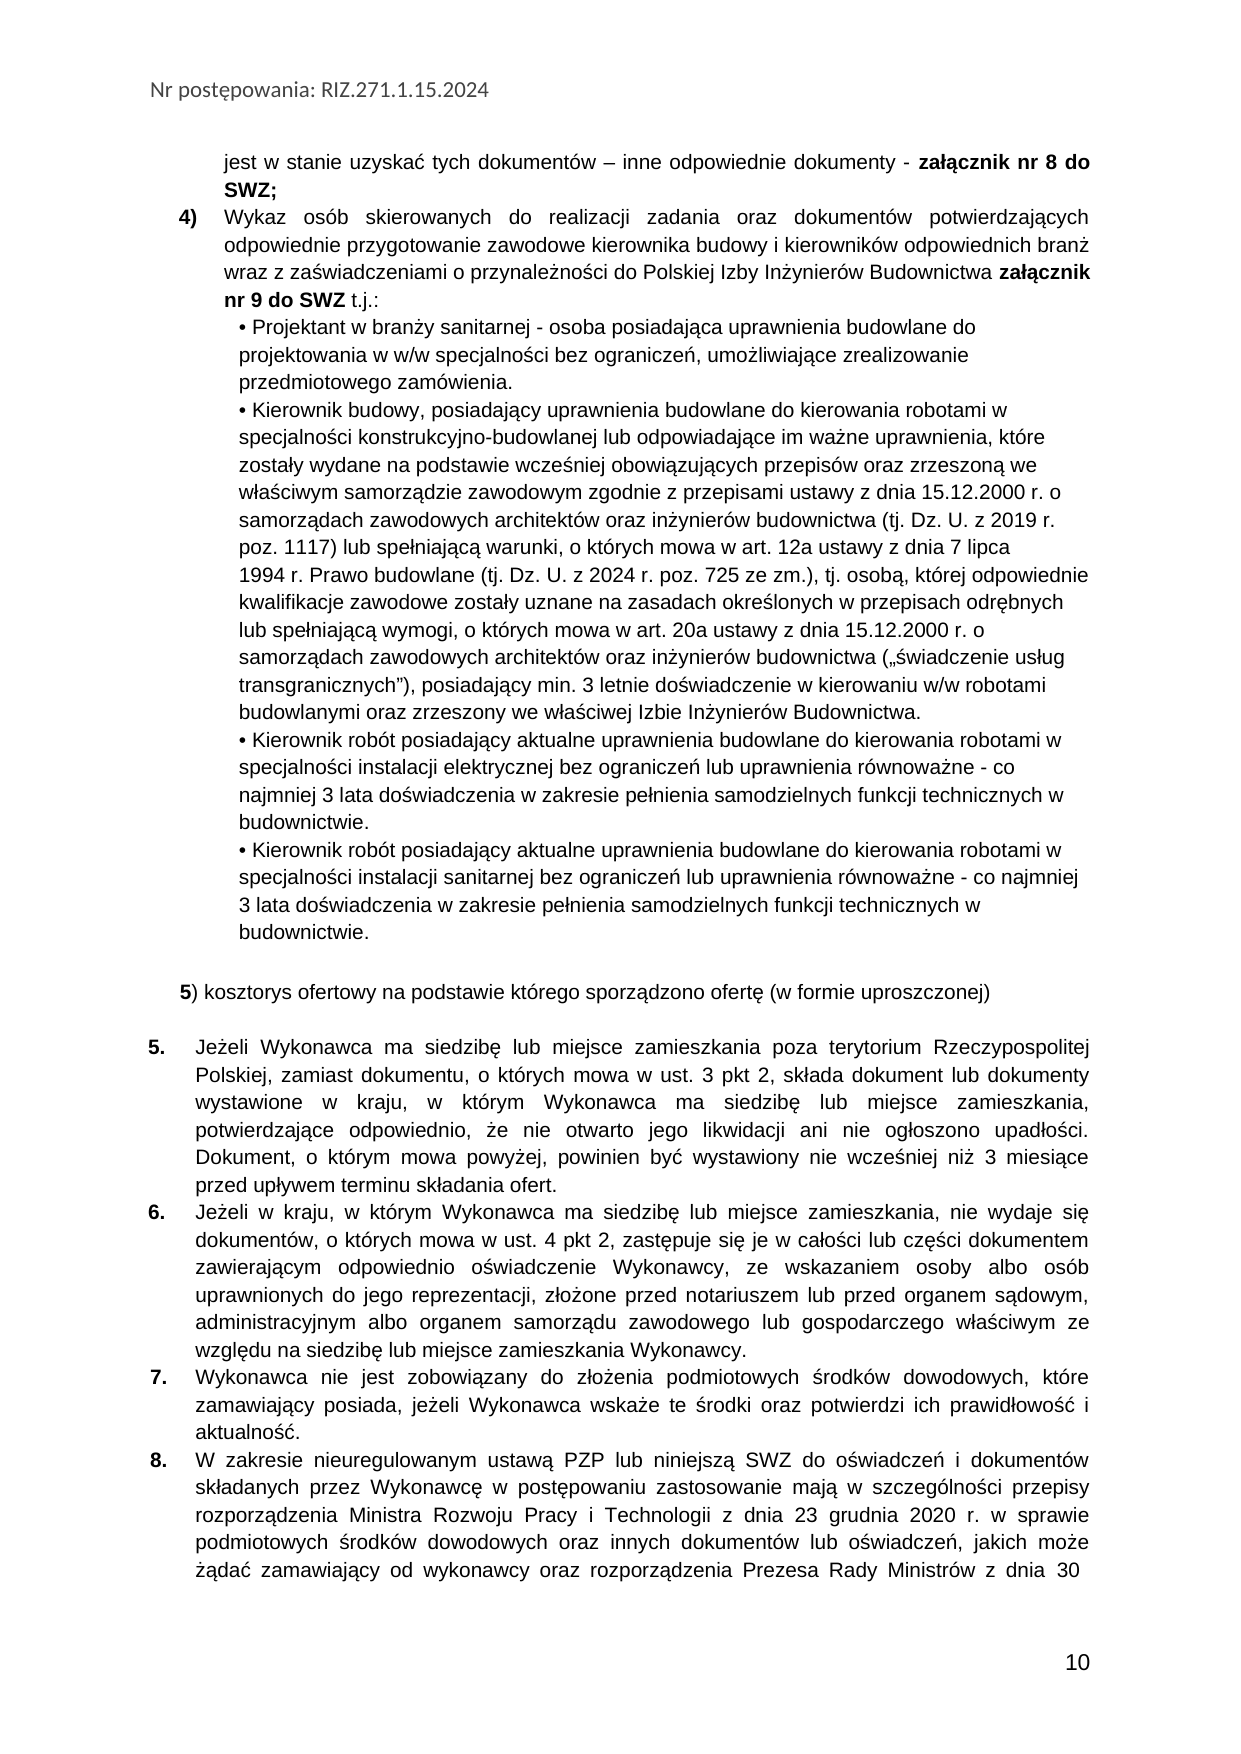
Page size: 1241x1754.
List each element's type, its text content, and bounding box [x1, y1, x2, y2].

list • Kierownik budowy, posiadający uprawnienia budowlane do kierowania robotami w specjalności konstrukcyjno-budowlanej lub odpowiadające im ważne uprawnienia, które zostały wydane na podstawie wcześniej obowiązujących przepisów oraz zrzeszoną we właściwym samorządzie zawodowym zgodnie z przepisami ustawy z dnia 15.12.2000 r. o samorządach zawodowych architektów oraz inżynierów budownictwa (tj. Dz. U. z 2019 r. poz. 1117) lub spełniającą warunki, o których mowa w art. 12a ustawy z dnia 7 lipca [239, 397, 1090, 559]
list • Kierownik robót posiadający aktualne uprawnienia budowlane do kierowania robotami w specjalności instalacji sanitarnej bez ograniczeń lub uprawnienia równoważne - co najmniej 3 lata doświadczenia w zakresie pełnienia samodzielnych funkcji technicznych w budownictwie. [239, 837, 1090, 944]
list • Projektant w branży sanitarnej - osoba posiadająca uprawnienia budowlane do projektowania w w/w specjalności bez ograniczeń, umożliwiające zrealizowanie przedmiotowego zamówienia. [239, 315, 1090, 394]
list • Kierownik robót posiadający aktualne uprawnienia budowlane do kierowania robotami w specjalności instalacji elektrycznej bez ograniczeń lub uprawnienia równoważne - co najmniej 3 lata doświadczenia w zakresie pełnienia samodzielnych funkcji technicznych w budownictwie. [239, 727, 1090, 834]
list Jeżeli w kraju, w którym Wykonawca ma siedzibę lub miejsce zamieszkania, nie wydaje się dokumentów, o których mowa w ust. 4 pkt 2, zastępuje się je w całości lub części dokumentem zawierającym odpowiednio oświadczenie Wykonawcy, ze wskazaniem osoby albo osób uprawnionych do jego reprezentacji, złożone przed notariuszem lub przed organem sądowym, administracyjnym albo organem samorządu zawodowego lub gospodarczego właściwym ze względu na siedzibę lub miejsce zamieszkania Wykonawcy. [148, 1200, 1090, 1362]
list Jeżeli Wykonawca ma siedzibę lub miejsce zamieszkania poza terytorium Rzeczypospolitej Polskiej, zamiast dokumentu, o których mowa w ust. 3 pkt 2, składa dokument lub dokumenty wystawione w kraju, w którym Wykonawca ma siedzibę lub miejsce zamieszkania, potwierdzające odpowiednio, że nie otwarto jego likwidacji ani nie ogłoszono upadłości. Dokument, o którym mowa powyżej, powinien być wystawiony nie wcześniej niż 3 miesiące przed upływem terminu składania ofert. [148, 1035, 1090, 1197]
list transgranicznych”), posiadający min. 3 letnie doświadczenie w kierowaniu w/w robotami budowlanymi oraz zrzeszony we właściwej Izbie Inżynierów Budownictwa. [239, 672, 1090, 724]
list Wykaz osób skierowanych do realizacji zadania oraz dokumentów potwierdzających odpowiednie przygotowanie zawodowe kierownika budowy i kierowników odpowiednich branż wraz z zaświadczeniami o przynależności do Polskiej Izby Inżynierów Budownictwa załącznik nr 9 do SWZ t.j.: [179, 205, 1090, 311]
list 1994 r. Prawo budowlane (tj. Dz. U. z 2024 r. poz. 725 ze zm.), tj. osobą, której odpowiednie kwalifikacje zawodowe zostały uznane na zasadach określonych w przepisach odrębnych lub spełniającą wymogi, o których mowa w art. 20a ustawy z dnia 15.12.2000 r. o samorządach zawodowych architektów oraz inżynierów budownictwa („świadczenie usług [239, 562, 1090, 669]
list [179, 150, 1090, 201]
list Wykonawca nie jest zobowiązany do złożenia podmiotowych środków dowodowych, które zamawiający posiada, jeżeli Wykonawca wskaże te środki oraz potwierdzi ich prawidłowość i aktualność. [150, 1365, 1090, 1444]
text 5) kosztorys ofertowy na podstawie którego sporządzono ofertę (w formie uproszczonej) [150, 980, 1090, 1004]
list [150, 1448, 1090, 1582]
